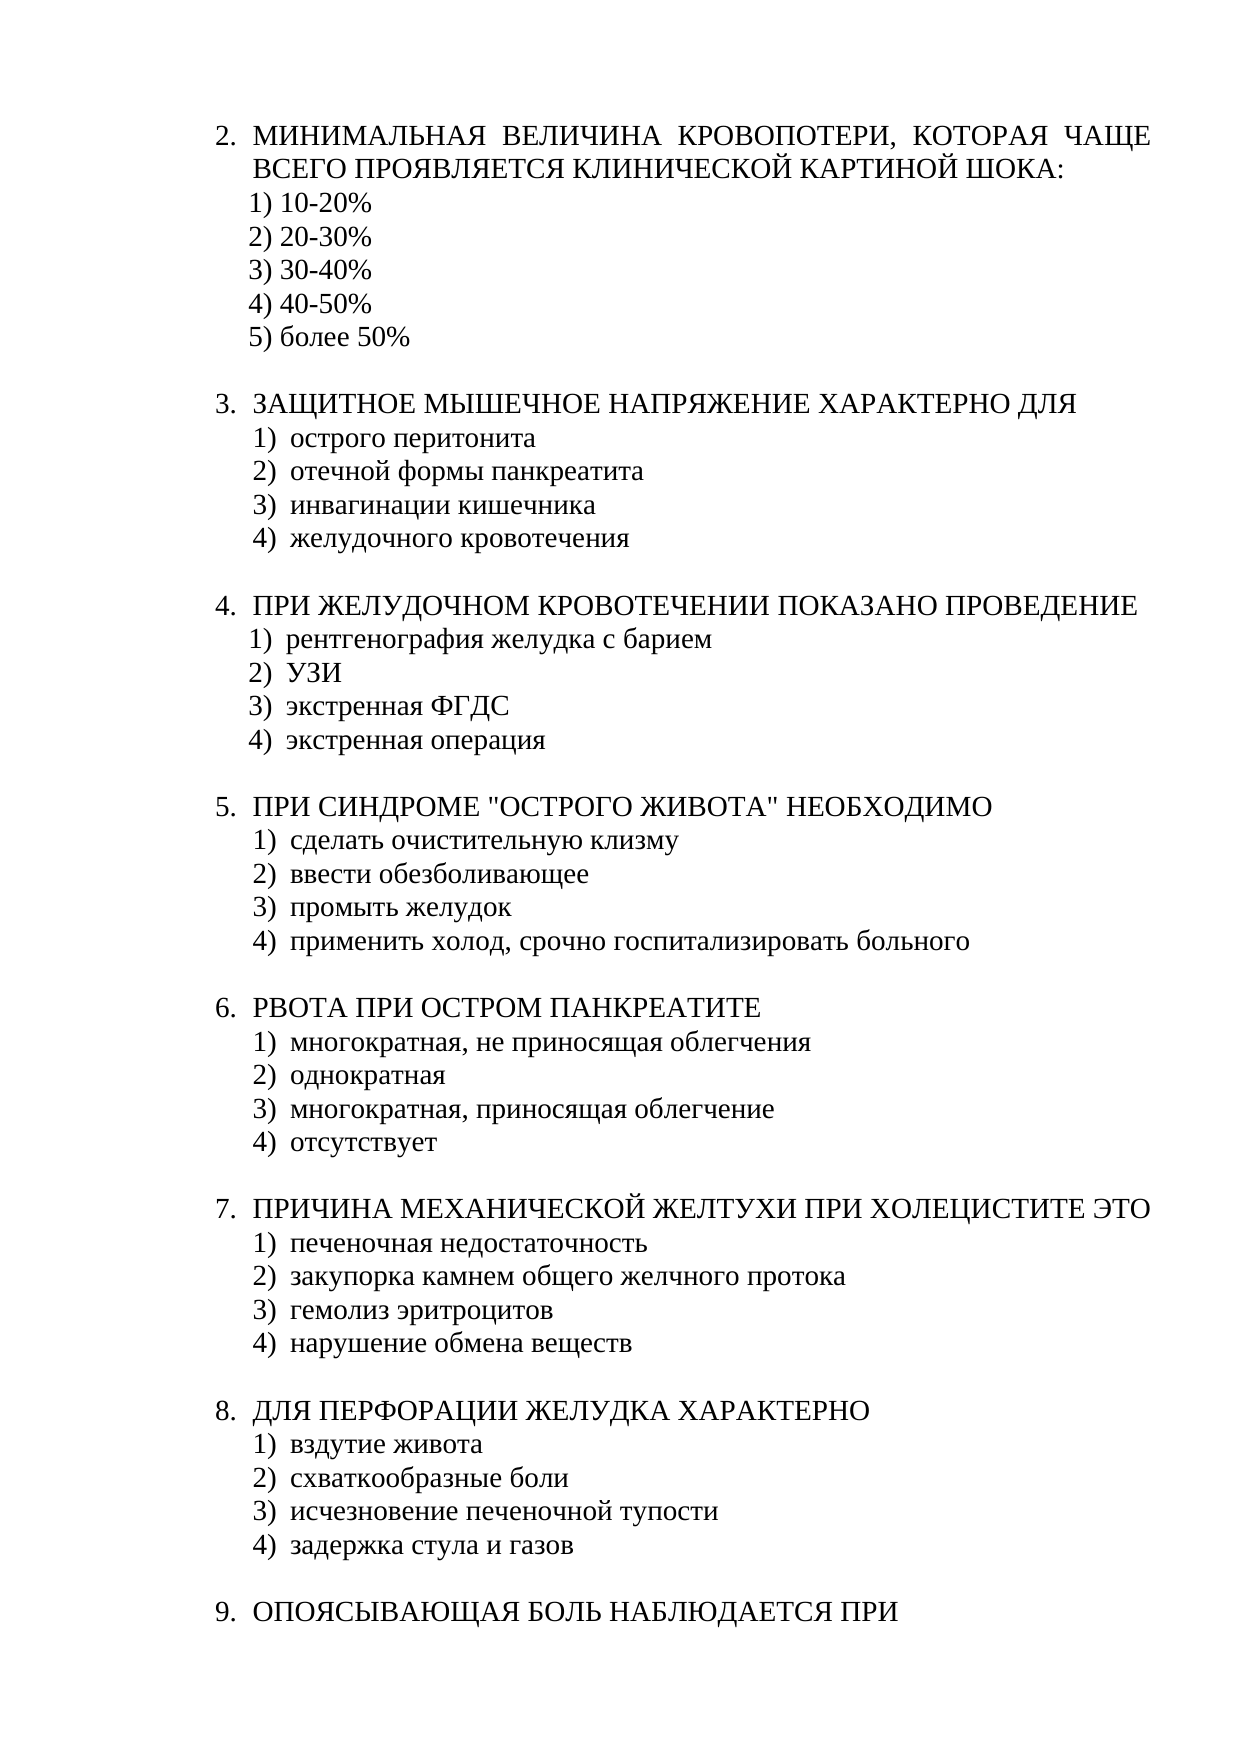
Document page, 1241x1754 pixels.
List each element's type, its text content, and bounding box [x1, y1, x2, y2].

list промыть желудок [252, 889, 1152, 923]
list инвагинации кишечника [252, 487, 1152, 521]
list УЗИ [248, 655, 1152, 688]
text 4) 40-50% [248, 286, 1152, 319]
list отечной формы панкреатита [252, 453, 1152, 487]
list применить холод, срочно госпитализировать больного [252, 923, 1152, 957]
list ПРИ ЖЕЛУДОЧНОМ КРОВОТЕЧЕНИИ ПОКАЗАНО ПРОВЕДЕНИЕ [215, 588, 1152, 621]
list однократная [252, 1057, 1152, 1091]
list ДЛЯ ПЕРФОРАЦИИ ЖЕЛУДКА ХАРАКТЕРНО [215, 1393, 1152, 1426]
text 2) 20-30% [248, 219, 1152, 252]
list схваткообразные боли [252, 1460, 1152, 1493]
list ввести обезболивающее [252, 856, 1152, 889]
list многократная, приносящая облегчение [252, 1091, 1152, 1124]
list печеночная недостаточность [252, 1225, 1152, 1258]
list отсутствует [252, 1124, 1152, 1158]
list ОПОЯСЫВАЮЩАЯ БОЛЬ НАБЛЮДАЕТСЯ ПРИ [215, 1594, 1152, 1627]
list сделать очистительную клизму [252, 822, 1152, 856]
list РВОТА ПРИ ОСТРОМ ПАНКРЕАТИТЕ [215, 990, 1152, 1024]
text 1) 10-20% [248, 185, 1152, 219]
list задержка стула и газов [252, 1527, 1152, 1560]
list ЗАЩИТНОЕ МЫШЕЧНОЕ НАПРЯЖЕНИЕ ХАРАКТЕРНО ДЛЯ [215, 386, 1152, 420]
list закупорка камнем общего желчного протока [252, 1258, 1152, 1292]
list желудочного кровотечения [252, 521, 1152, 554]
list экстренная операция [248, 722, 1152, 755]
text 5) более 50% [248, 319, 1152, 353]
text 3) 30-40% [248, 252, 1152, 286]
list гемолиз эритроцитов [252, 1292, 1152, 1326]
list нарушение обмена веществ [252, 1326, 1152, 1359]
list острого перитонита [252, 420, 1152, 453]
list рентгенография желудка с барием [248, 621, 1152, 655]
list вздутие живота [252, 1426, 1152, 1460]
list исчезновение печеночной тупости [252, 1493, 1152, 1527]
list МИНИМАЛЬНАЯ ВЕЛИЧИНА КРОВОПОТЕРИ, КОТОРАЯ ЧАЩЕ ВСЕГО ПРОЯВЛЯЕТСЯ КЛИНИЧЕСКОЙ КАРТИНОЙ ШОКА: [215, 118, 1152, 185]
list ПРИЧИНА МЕХАНИЧЕСКОЙ ЖЕЛТУХИ ПРИ ХОЛЕЦИСТИТЕ ЭТО [215, 1191, 1152, 1225]
list ПРИ СИНДРОМЕ "ОСТРОГО ЖИВОТА" НЕОБХОДИМО [215, 789, 1152, 822]
list экстренная ФГДС [248, 688, 1152, 722]
list многократная, не приносящая облегчения [252, 1024, 1152, 1057]
